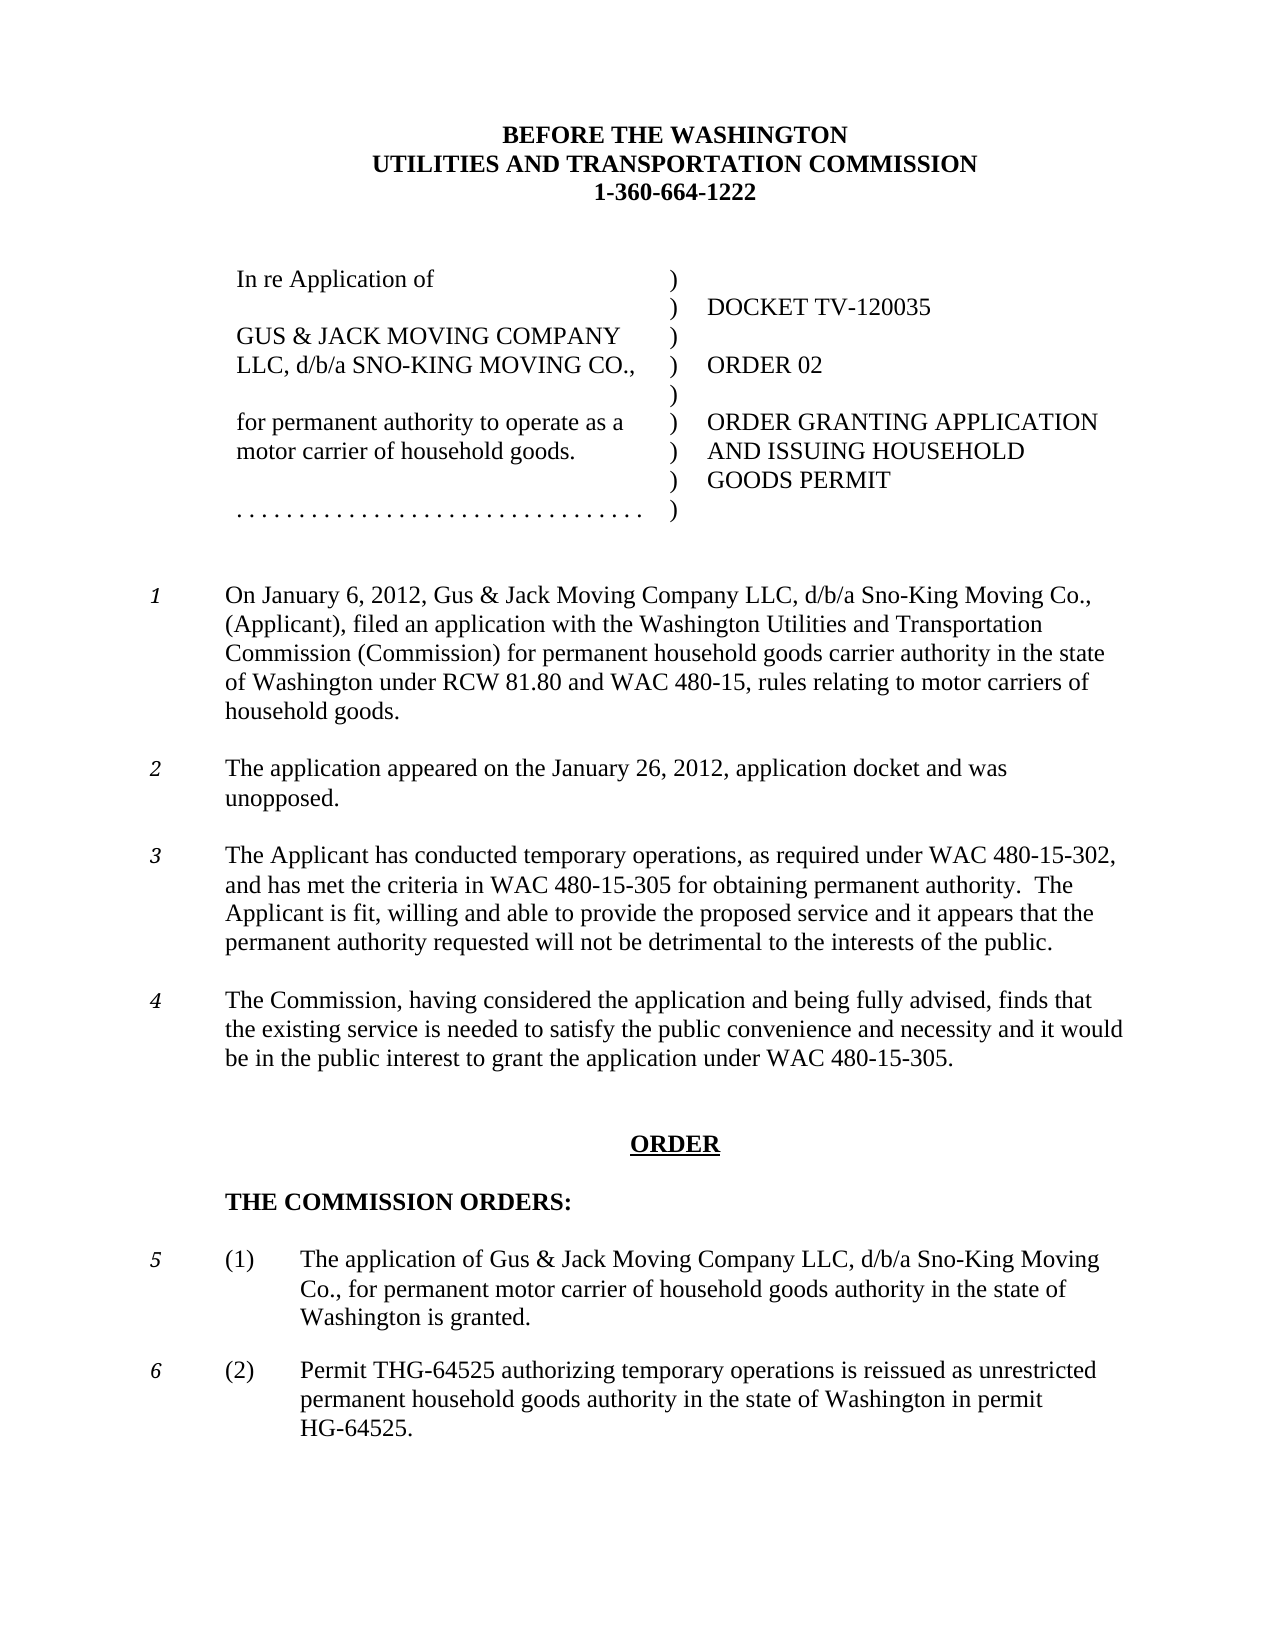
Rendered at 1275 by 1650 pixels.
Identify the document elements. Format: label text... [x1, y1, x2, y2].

table_header ) ) ) ) ) ) ) ) ) [658, 264, 696, 522]
list (1) The application of Gus & Jack Moving Company LLC, d/b/a Sno-King Moving Co., for permanent motor carrier of household goods authority in the state of Washington is granted. [150, 1244, 1125, 1355]
table_header In re Application of GUS & JACK MOVING COMPANY LLC, d/b/a SNO-KING MOVING CO., for permanent authority to operate as a motor carrier of household goods. . . . . . . . . . . . . . . . . . . . . . . . . . . . . . . . . . [225, 264, 658, 522]
text HG-64525. [300, 1413, 1125, 1465]
list (2) Permit THG-64525 authorizing temporary operations is reissued as unrestricted permanent household goods authority in the state of Washington in permit [150, 1355, 1125, 1413]
text UTILITIES AND TRANSPORTATION COMMISSION [225, 149, 1125, 177]
list The Applicant has conducted temporary operations, as required under WAC 480-15-302, and has met the criteria in WAC 480-15-305 for obtaining permanent authority. The Applicant is fit, willing and able to provide the proposed service and it appears that the permanent authority requested will not be detrimental to the interests of the public. [150, 840, 1125, 956]
table_header DOCKET TV-120035 ORDER 02 ORDER GRANTING APPLICATION AND ISSUING HOUSEHOLD GOODS PERMIT [696, 264, 1119, 522]
text THE COMMISSION ORDERS: [225, 1187, 1125, 1215]
list The application appeared on the January 26, 2012, application docket and was unopposed. [150, 753, 1125, 811]
text BEFORE THE WASHINGTON [225, 120, 1125, 149]
text ORDER [225, 1129, 1125, 1158]
list The Commission, having considered the application and being fully advised, finds that the existing service is needed to satisfy the public convenience and necessity and it would be in the public interest to grant the application under WAC 480-15-305. [150, 985, 1125, 1072]
list On January 6, 2012, Gus & Jack Moving Company LLC, d/b/a Sno-King Moving Co., (Applicant), filed an application with the Washington Utilities and Transportation Commission (Commission) for permanent household goods carrier authority in the state of Washington under RCW 81.80 and WAC 480-15, rules relating to motor carriers of household goods. [150, 580, 1125, 724]
text 1-360-664-1222 [225, 177, 1125, 206]
